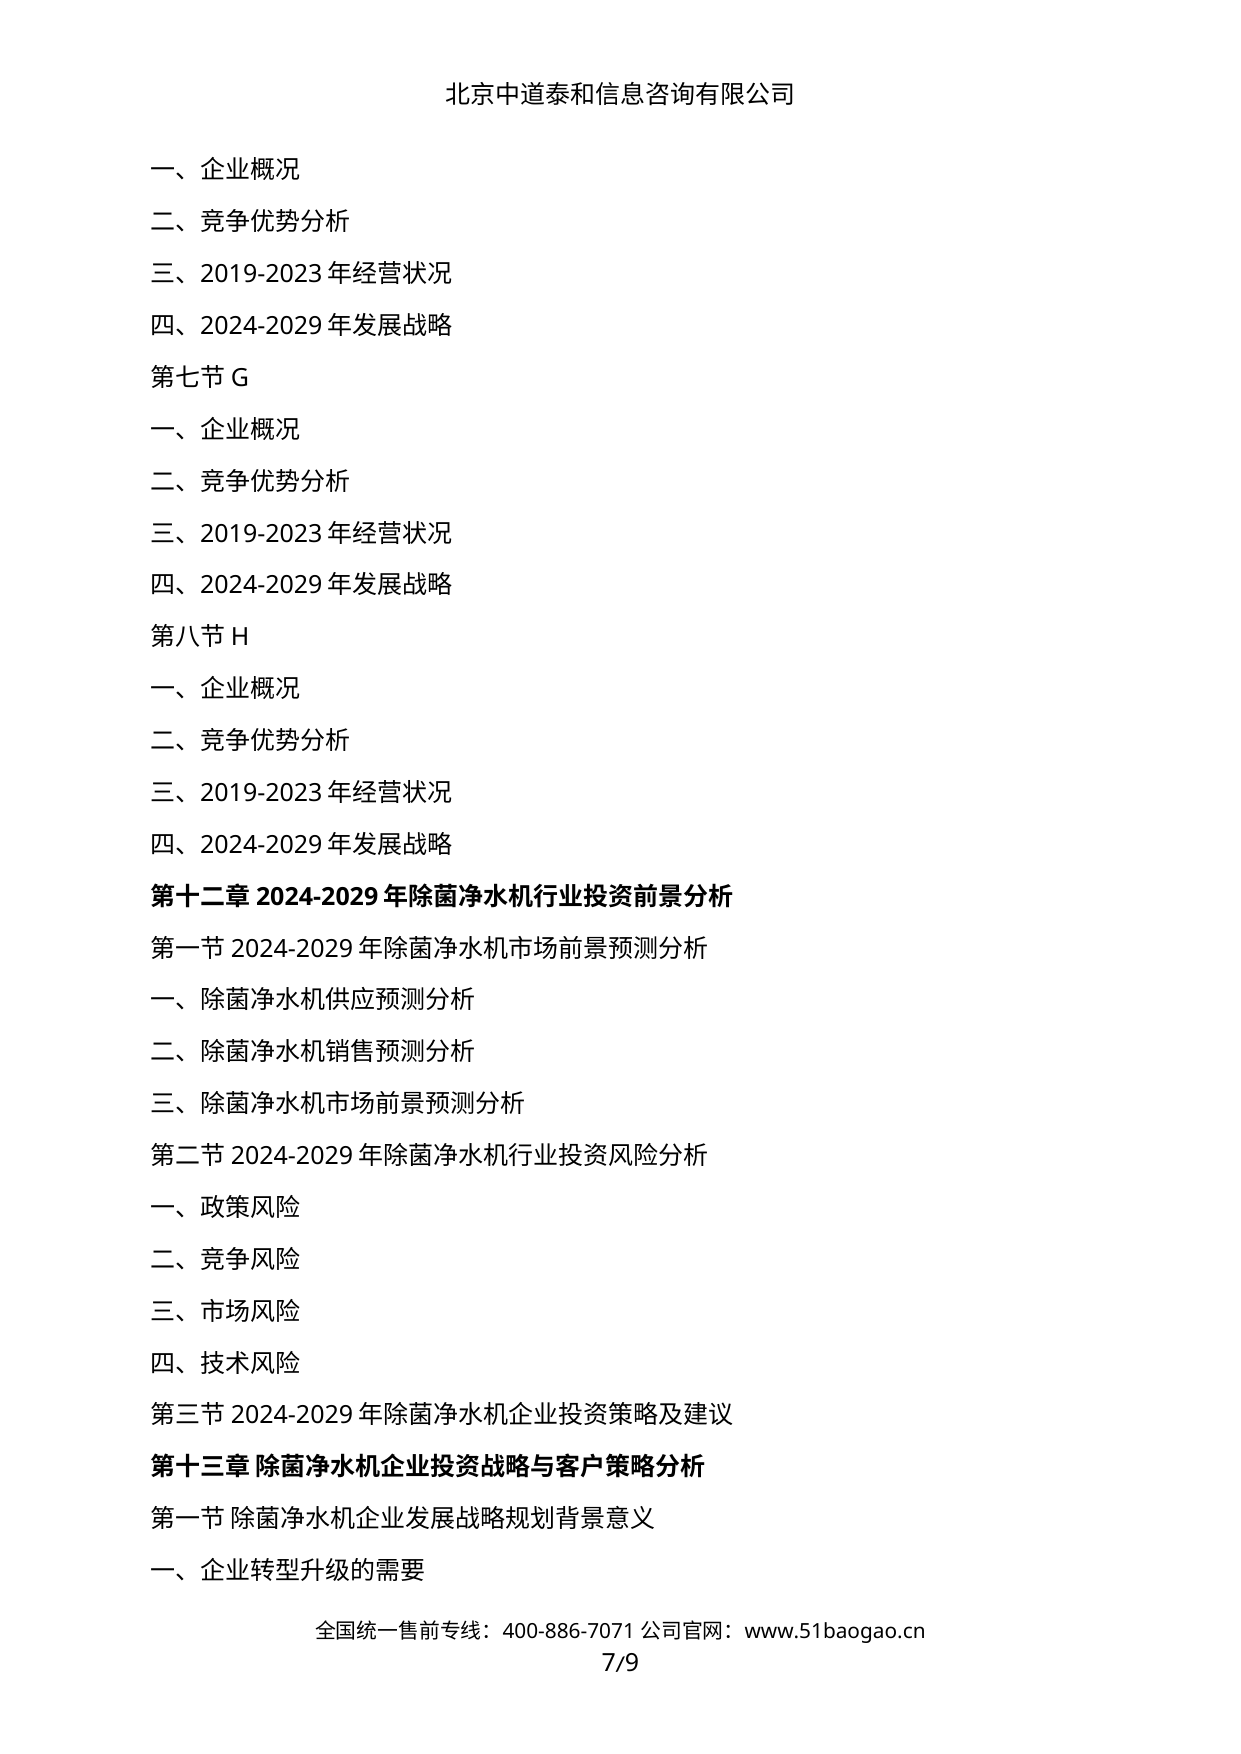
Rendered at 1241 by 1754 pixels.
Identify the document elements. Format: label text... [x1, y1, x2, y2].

text 第一节 2024-2029年除菌净水机市场前景预测分析 [150, 928, 1090, 964]
text 四、2024-2029年发展战略 [150, 306, 1090, 342]
text 四、技术风险 [150, 1343, 1090, 1379]
text 三、市场风险 [150, 1291, 1090, 1327]
text 二、竞争优势分析 [150, 202, 1090, 238]
text 一、企业转型升级的需要 [150, 1551, 1090, 1587]
text 三、2019-2023年经营状况 [150, 254, 1090, 290]
text 二、除菌净水机销售预测分析 [150, 1032, 1090, 1068]
text 三、2019-2023年经营状况 [150, 513, 1090, 549]
text 一、政策风险 [150, 1187, 1090, 1224]
text 第一节 除菌净水机企业发展战略规划背景意义 [150, 1499, 1090, 1535]
text 第十二章 2024-2029年除菌净水机行业投资前景分析 [150, 876, 1090, 912]
text 四、2024-2029年发展战略 [150, 824, 1090, 861]
text 第七节 G [150, 357, 1090, 394]
text 三、2019-2023年经营状况 [150, 772, 1090, 809]
text 一、除菌净水机供应预测分析 [150, 980, 1090, 1016]
text 第十三章 除菌净水机企业投资战略与客户策略分析 [150, 1447, 1090, 1483]
text 第八节 H [150, 617, 1090, 653]
text 第二节 2024-2029年除菌净水机行业投资风险分析 [150, 1136, 1090, 1172]
text 一、企业概况 [150, 409, 1090, 446]
text 第三节 2024-2029年除菌净水机企业投资策略及建议 [150, 1395, 1090, 1431]
text 二、竞争优势分析 [150, 461, 1090, 497]
text 一、企业概况 [150, 150, 1090, 186]
text 一、企业概况 [150, 669, 1090, 705]
text 四、2024-2029年发展战略 [150, 565, 1090, 601]
text 三、除菌净水机市场前景预测分析 [150, 1084, 1090, 1120]
text 二、竞争风险 [150, 1239, 1090, 1276]
text 二、竞争优势分析 [150, 721, 1090, 757]
